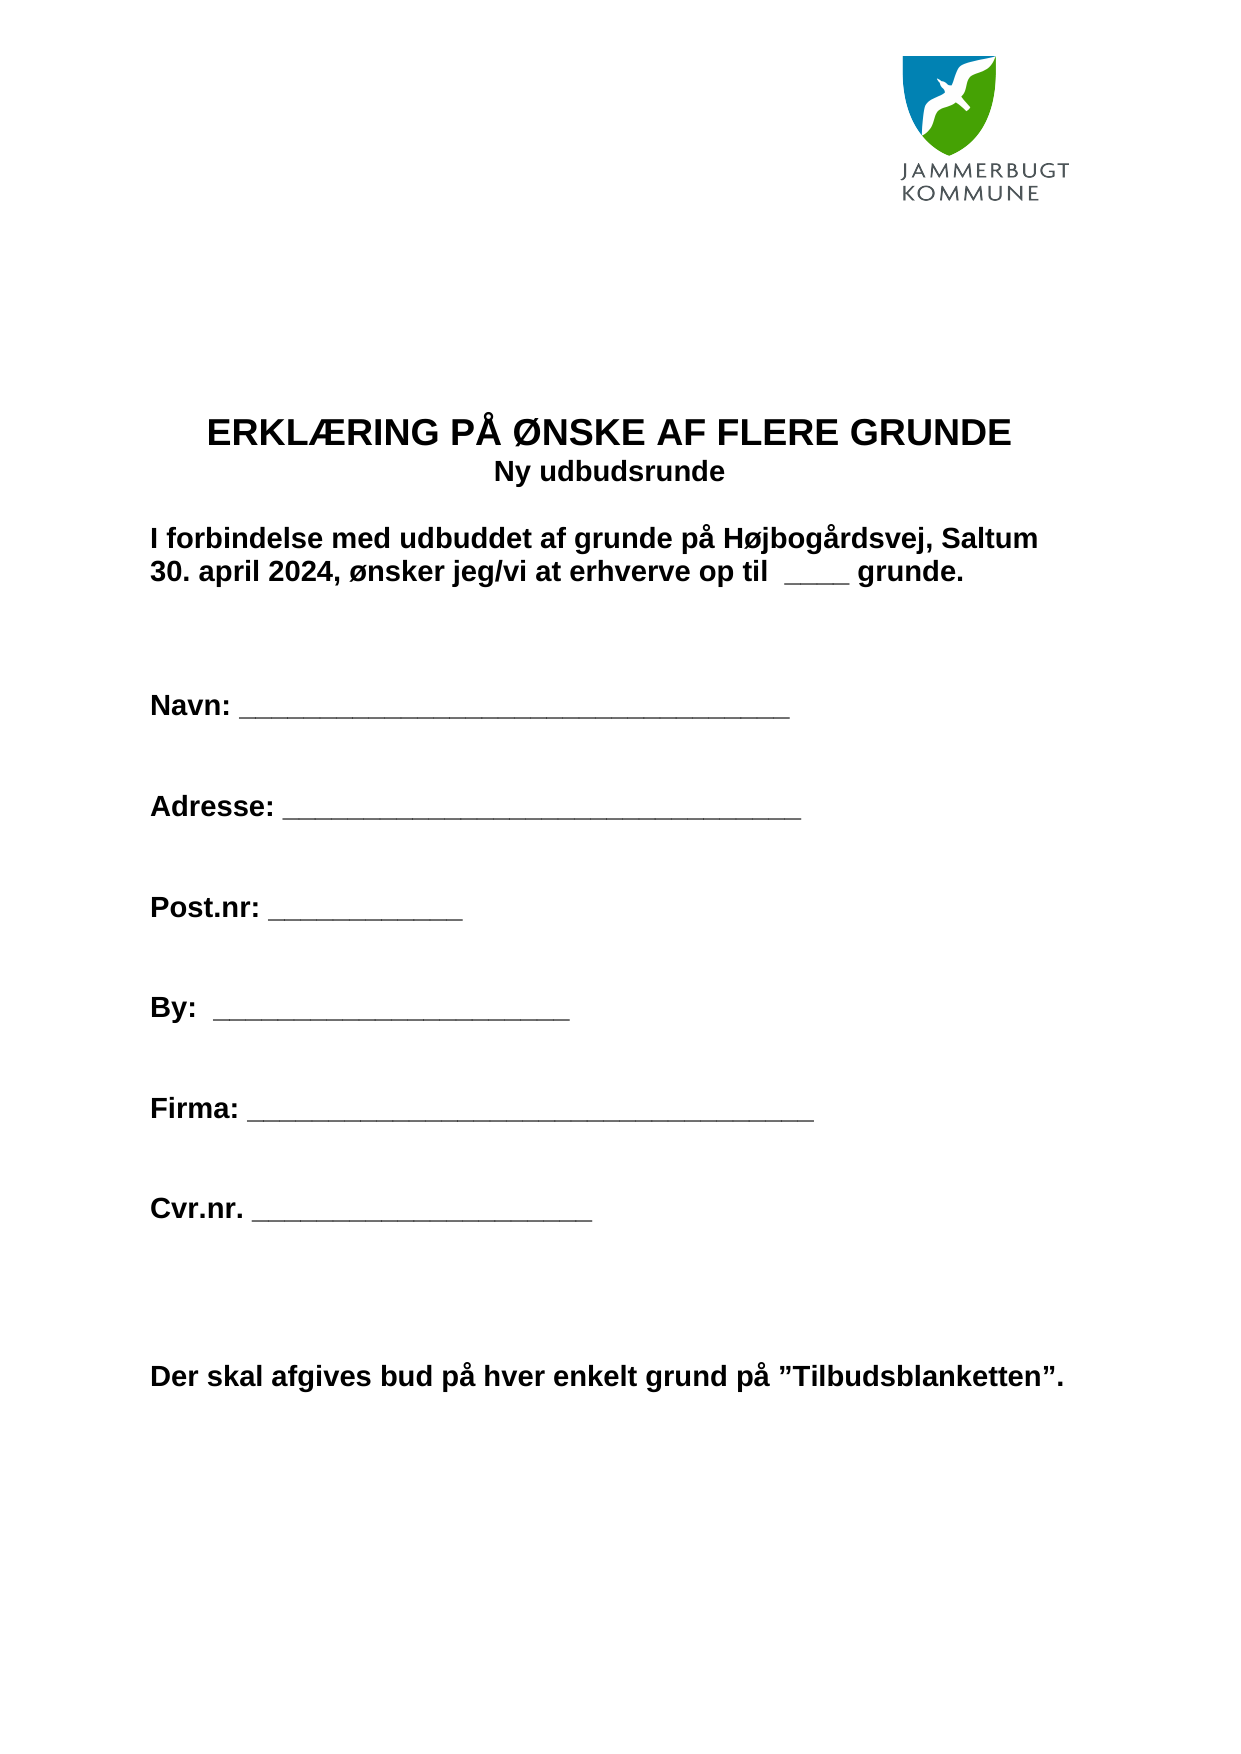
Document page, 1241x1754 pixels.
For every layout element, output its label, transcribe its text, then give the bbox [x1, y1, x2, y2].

text By: ______________________ [150, 990, 1069, 1024]
text ERKLÆRING PÅ ØNSKE AF FLERE GRUNDE [150, 411, 1069, 454]
text Navn: __________________________________ [150, 688, 1069, 722]
text Cvr.nr. _____________________ [150, 1192, 1069, 1225]
text Firma: ___________________________________ [150, 1091, 1069, 1124]
picture [900, 56, 1069, 201]
text Adresse: ________________________________ [150, 789, 1069, 823]
text I forbindelse med udbuddet af grunde på Højbogårdsvej, Saltum 30. april 2024, ønsker jeg/vi at erhverve op til ____ grunde. [150, 521, 1069, 588]
text Post.nr: ____________ [150, 890, 1069, 923]
text Ny udbudsrunde [150, 454, 1069, 487]
text Der skal afgives bud på hver enkelt grund på ”Tilbudsblanketten”. [150, 1359, 1069, 1393]
